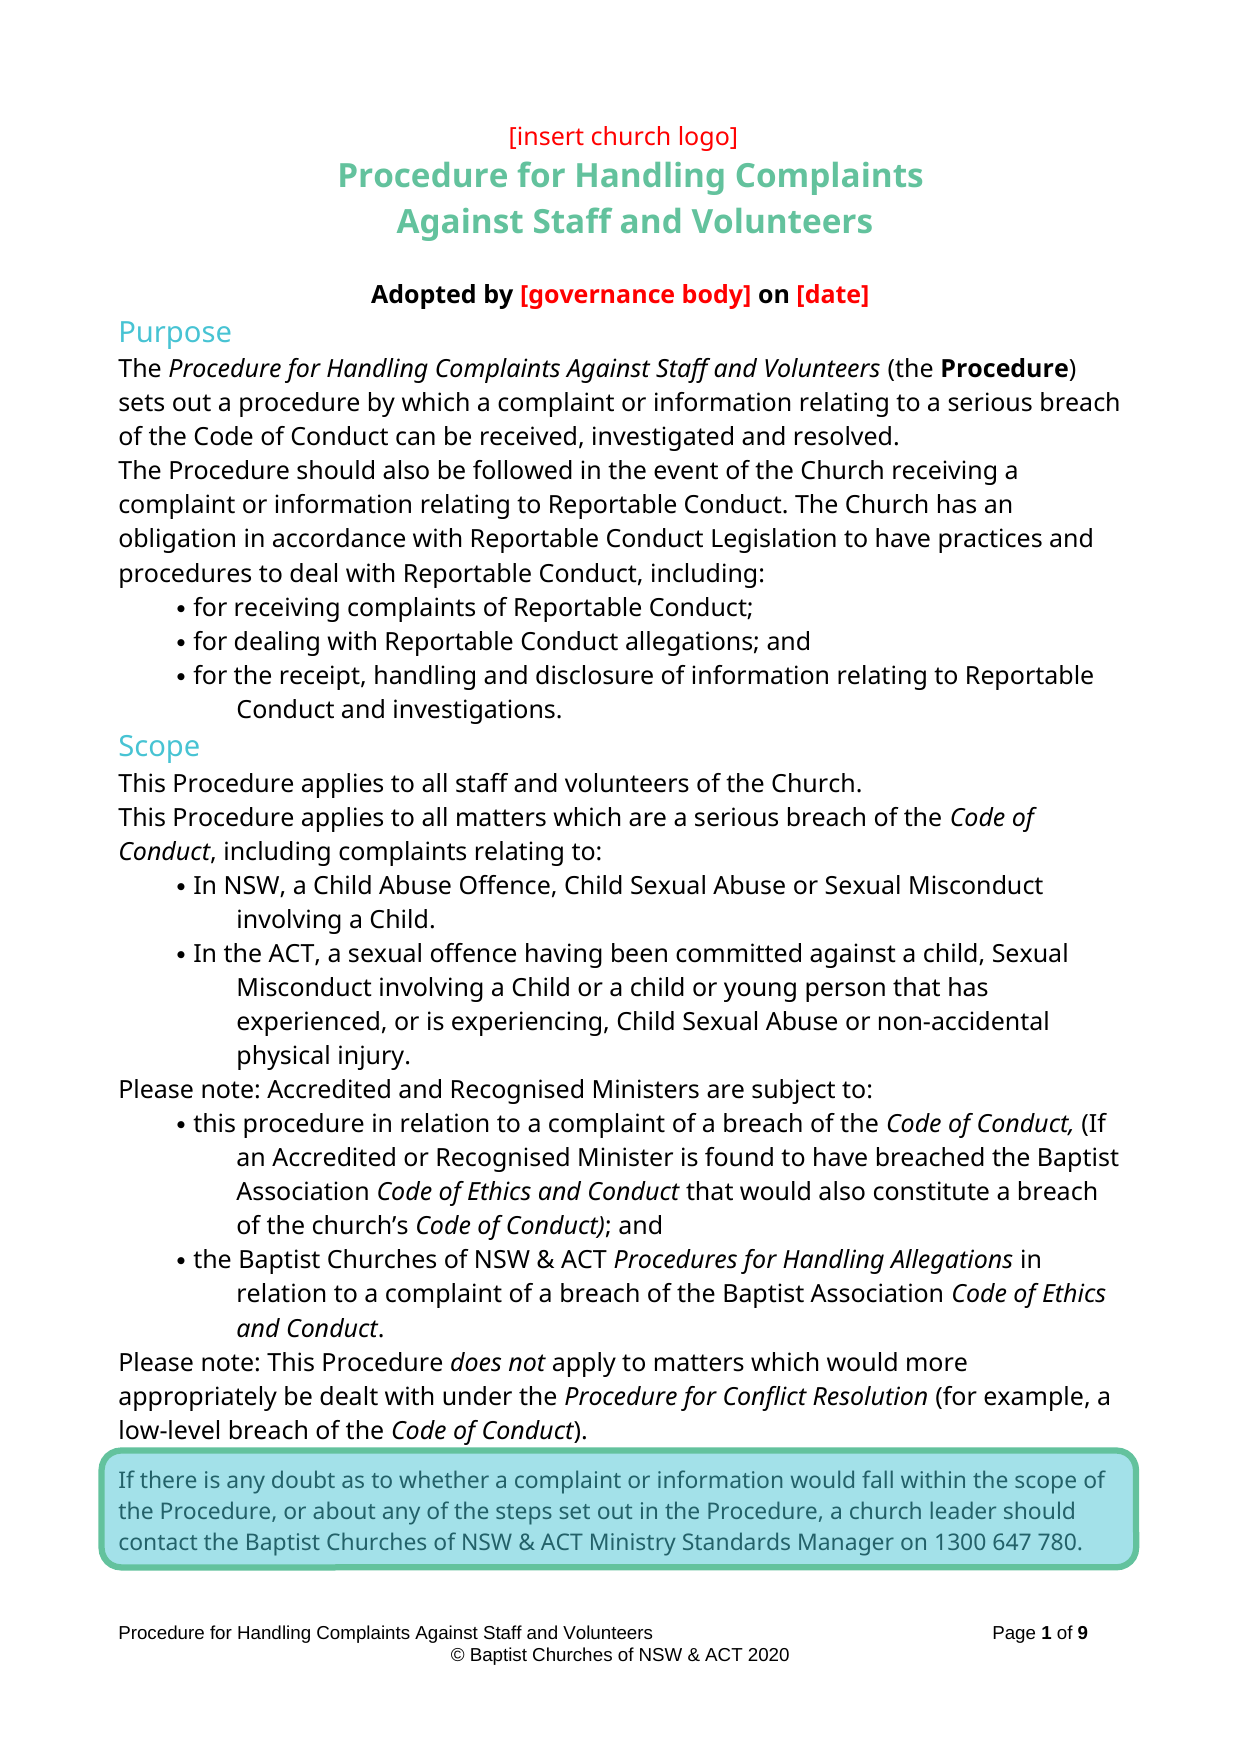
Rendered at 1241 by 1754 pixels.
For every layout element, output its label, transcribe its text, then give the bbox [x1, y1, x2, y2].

list In NSW, a Child Abuse Offence, Child Sexual Abuse or Sexual Misconduct involving a Child. [177, 867, 1122, 936]
list for dealing with Reportable Conduct allegations; and [177, 623, 1122, 657]
text Procedure for Handling Complaints Against Staff and Volunteers [118, 152, 1152, 243]
list for the receipt, handling and disclosure of information relating to Reportable Conduct and investigations. [177, 657, 1122, 726]
text [insert church logo] [118, 118, 1122, 152]
text The Procedure should also be followed in the event of the Church receiving a complaint or information relating to Reportable Conduct. The Church has an obligation in accordance with Reportable Conduct Legislation to have practices and procedures to deal with Reportable Conduct, including: [118, 453, 1122, 589]
text Please note: Accredited and Recognised Ministers are subject to: [118, 1072, 1122, 1106]
text Please note: This Procedure does not apply to matters which would more appropriately be dealt with under the Procedure for Conflict Resolution (for example, a low-level breach of the Code of Conduct). [118, 1344, 1122, 1446]
text This Procedure applies to all matters which are a serious breach of the Code of Conduct, including complaints relating to: [118, 799, 1122, 867]
list the Baptist Churches of NSW & ACT Procedures for Handling Allegations in relation to a complaint of a breach of the Baptist Association Code of Ethics and Conduct. [177, 1242, 1122, 1344]
text Scope [118, 726, 1122, 765]
text Purpose [118, 311, 1122, 351]
list for receiving complaints of Reportable Conduct; [177, 589, 1122, 623]
text This Procedure applies to all staff and volunteers of the Church. [118, 765, 1122, 799]
list this procedure in relation to a complaint of a breach of the Code of Conduct, (If an Accredited or Recognised Minister is found to have breached the Baptist Association Code of Ethics and Conduct that would also constitute a breach of the church’s Code of Conduct); and [177, 1106, 1122, 1242]
text The Procedure for Handling Complaints Against Staff and Volunteers (the Procedure) sets out a procedure by which a complaint or information relating to a serious breach of the Code of Conduct can be received, investigated and resolved. [118, 351, 1122, 453]
list In the ACT, a sexual offence having been committed against a child, Sexual Misconduct involving a Child or a child or young person that has experienced, or is experiencing, Child Sexual Abuse or non-accidental physical injury. [177, 936, 1122, 1072]
text Adopted by [governance body] on [date] [118, 277, 1122, 311]
